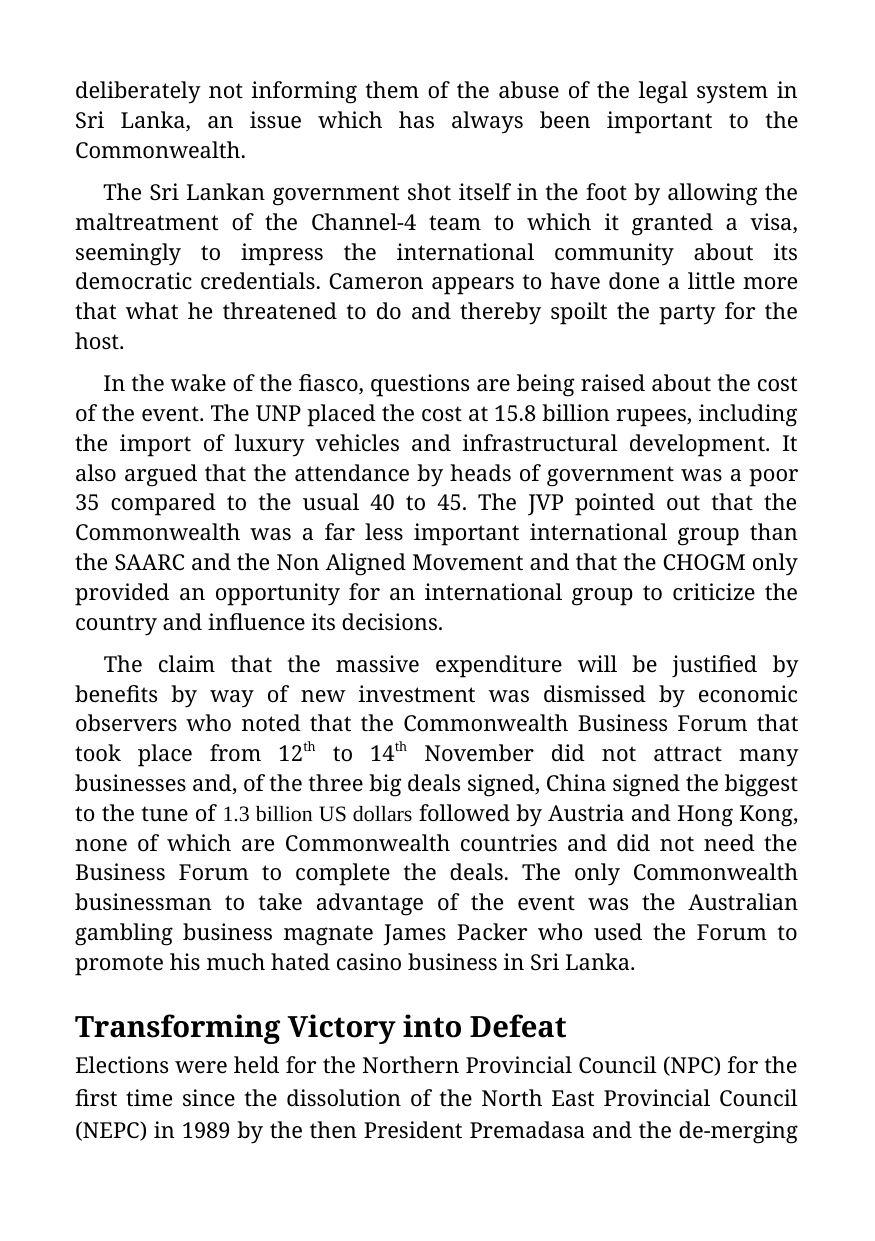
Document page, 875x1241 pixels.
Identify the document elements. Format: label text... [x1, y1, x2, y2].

text The claim that the massive expenditure will be justified by benefits by way of new investment was dismissed by economic observers who noted that the Commonwealth Business Forum that took place from 12th to 14th November did not attract many businesses and, of the three big deals signed, China signed the biggest to the tune of 1.3 billion US dollars followed by Austria and Hong Kong, none of which are Commonwealth countries and did not need the Business Forum to complete the deals. The only Commonwealth businessman to take advantage of the event was the Australian gambling business magnate James Packer who used the Forum to promote his much hated casino business in Sri Lanka. [75, 649, 799, 976]
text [75, 75, 799, 164]
text The Sri Lankan government shot itself in the foot by allowing the maltreatment of the Channel-4 team to which it granted a visa, seemingly to impress the international community about its democratic credentials. Cameron appears to have done a little more that what he threatened to do and thereby spoilt the party for the host. [75, 177, 799, 356]
text Transforming Victory into Defeat [75, 1006, 799, 1046]
text In the wake of the fiasco, questions are being raised about the cost of the event. The UNP placed the cost at 15.8 billion rupees, including the import of luxury vehicles and infrastructural development. It also argued that the attendance by heads of government was a poor 35 compared to the usual 40 to 45. The JVP pointed out that the Commonwealth was a far less important international group than the SAARC and the Non Aligned Movement and that the CHOGM only provided an opportunity for an international group to criticize the country and influence its decisions. [75, 368, 799, 636]
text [75, 1050, 799, 1145]
